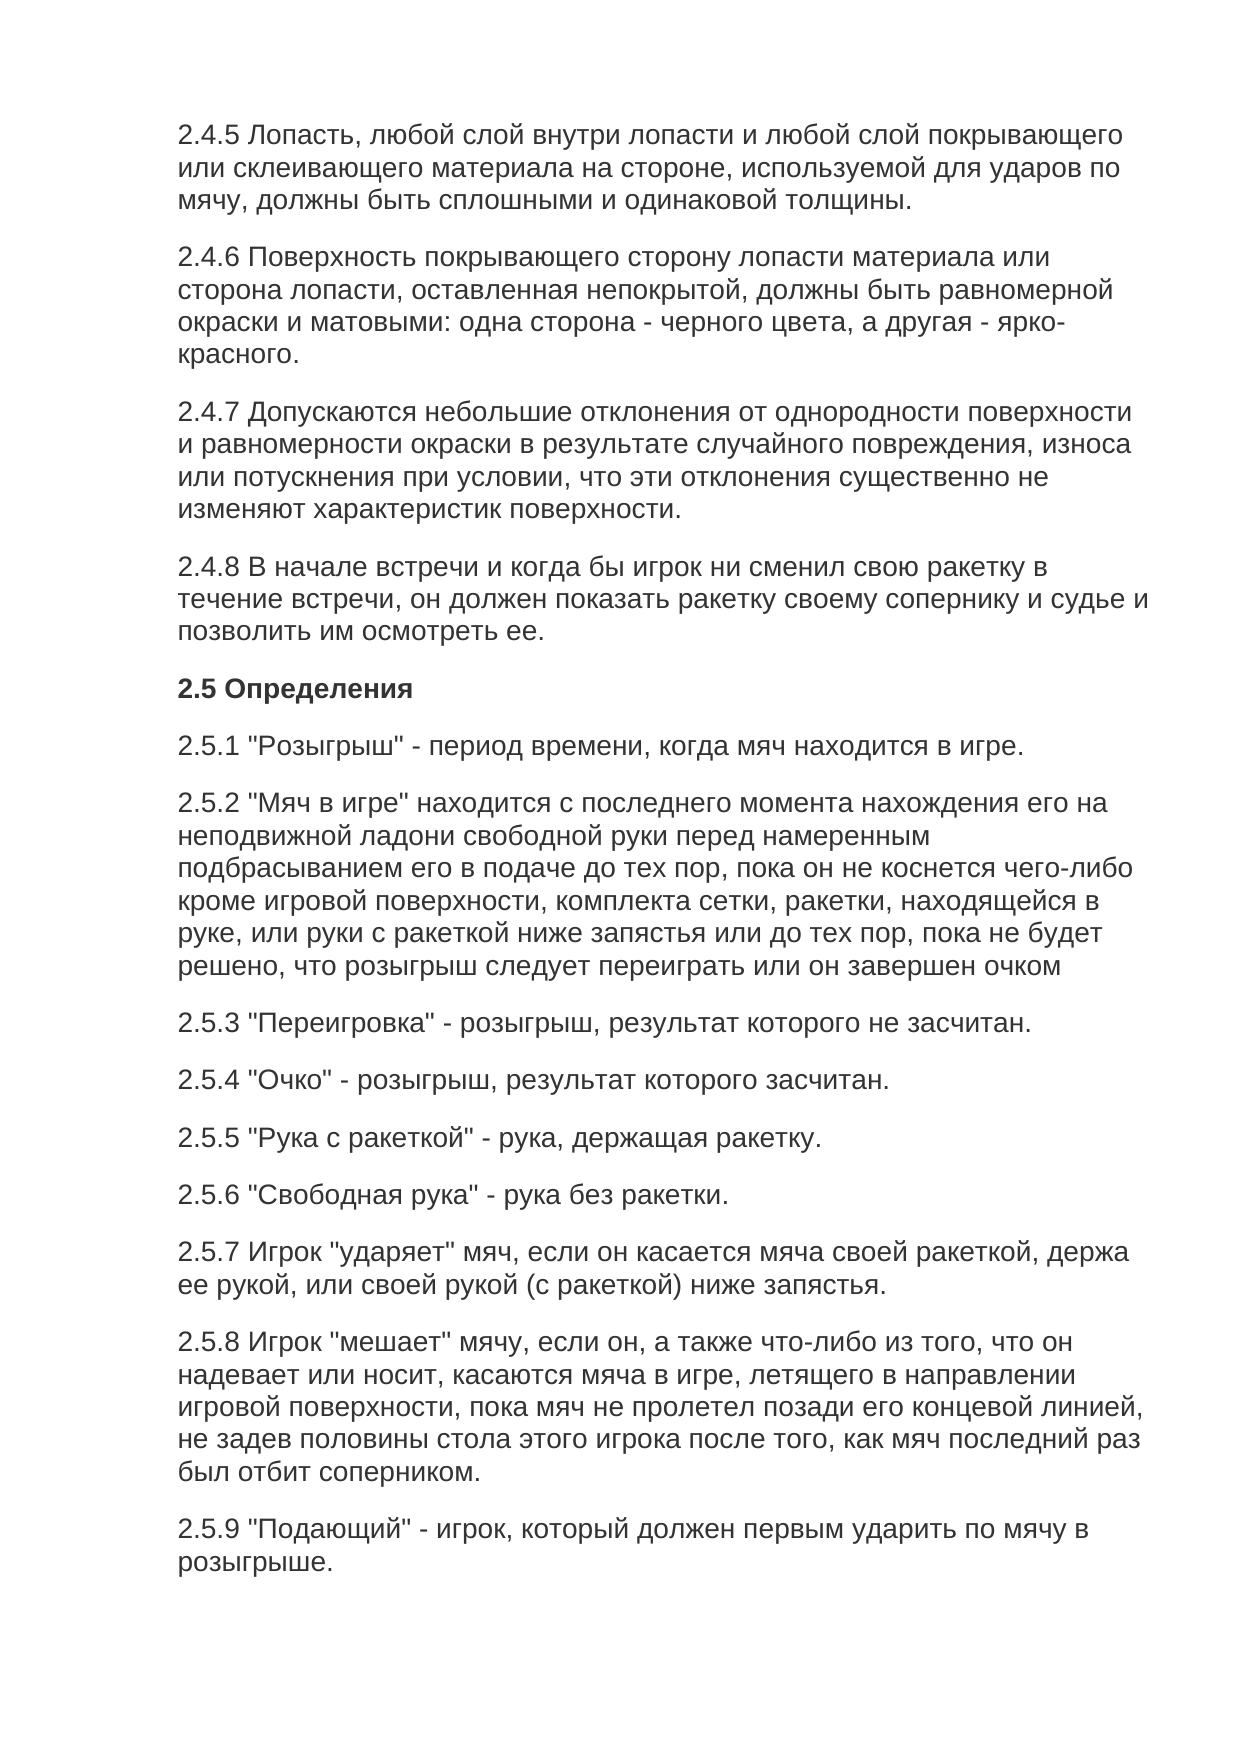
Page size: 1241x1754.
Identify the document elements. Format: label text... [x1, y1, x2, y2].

text 2.5.6 "Свободная рука" - рука без ракетки. [177, 1178, 1152, 1210]
text 2.4.8 В начале встречи и когда бы игрок ни сменил свою ракетку в течение встречи, он должен показать ракетку своему сопернику и судье и позволить им осмотреть ее. [177, 549, 1152, 647]
text 2.5.5 "Рука с ракеткой" - рука, держащая ракетку. [177, 1121, 1152, 1153]
text 2.4.7 Допускаются небольшие отклонения от однородности поверхности и равномерности окраски в результате случайного повреждения, износа или потускнения при условии, что эти отклонения существенно не изменяют характеристик поверхности. [177, 395, 1152, 524]
text 2.5.9 "Подающий" - игрок, который должен первым ударить по мячу в розыгрыше. [177, 1512, 1152, 1577]
text 2.5 Определения [177, 672, 1152, 704]
text 2.5.7 Игрок "ударяет" мяч, если он касается мяча своей ракеткой, держа ее рукой, или своей рукой (с ракеткой) ниже запястья. [177, 1235, 1152, 1300]
text 2.5.2 "Мяч в игре" находится с последнего момента нахождения его на неподвижной ладони свободной руки перед намеренным подбрасыванием его в подаче до тех пор, пока он не коснется чего-либо кроме игровой поверхности, комплекта сетки, ракетки, находящейся в руке, или руки с ракеткой ниже запястья или до тех пор, пока не будет решено, что розыгрыш следует переиграть или он завершен очком [177, 786, 1152, 981]
text 2.5.3 "Переигровка" - розыгрыш, результат которого не засчитан. [177, 1006, 1152, 1038]
text 2.5.1 "Розыгрыш" - период времени, когда мяч находится в игре. [177, 729, 1152, 761]
text 2.4.6 Поверхность покрывающего сторону лопасти материала или сторона лопасти, оставленная непокрытой, должны быть равномерной окраски и матовыми: одна сторона - черного цвета, а другая - ярко-красного. [177, 240, 1152, 370]
text 2.4.5 Лопасть, любой слой внутри лопасти и любой слой покрывающего или склеивающего материала на стороне, используемой для ударов по мячу, должны быть сплошными и одинаковой толщины. [177, 118, 1152, 215]
text 2.5.8 Игрок "мешает" мячу, если он, а также что-либо из того, что он надевает или носит, касаются мяча в игре, летящего в направлении игровой поверхности, пока мяч не пролетел позади его концевой линией, не задев половины стола этого игрока после того, как мяч последний раз был отбит соперником. [177, 1325, 1152, 1487]
text 2.5.4 "Очко" - розыгрыш, результат которого засчитан. [177, 1063, 1152, 1096]
